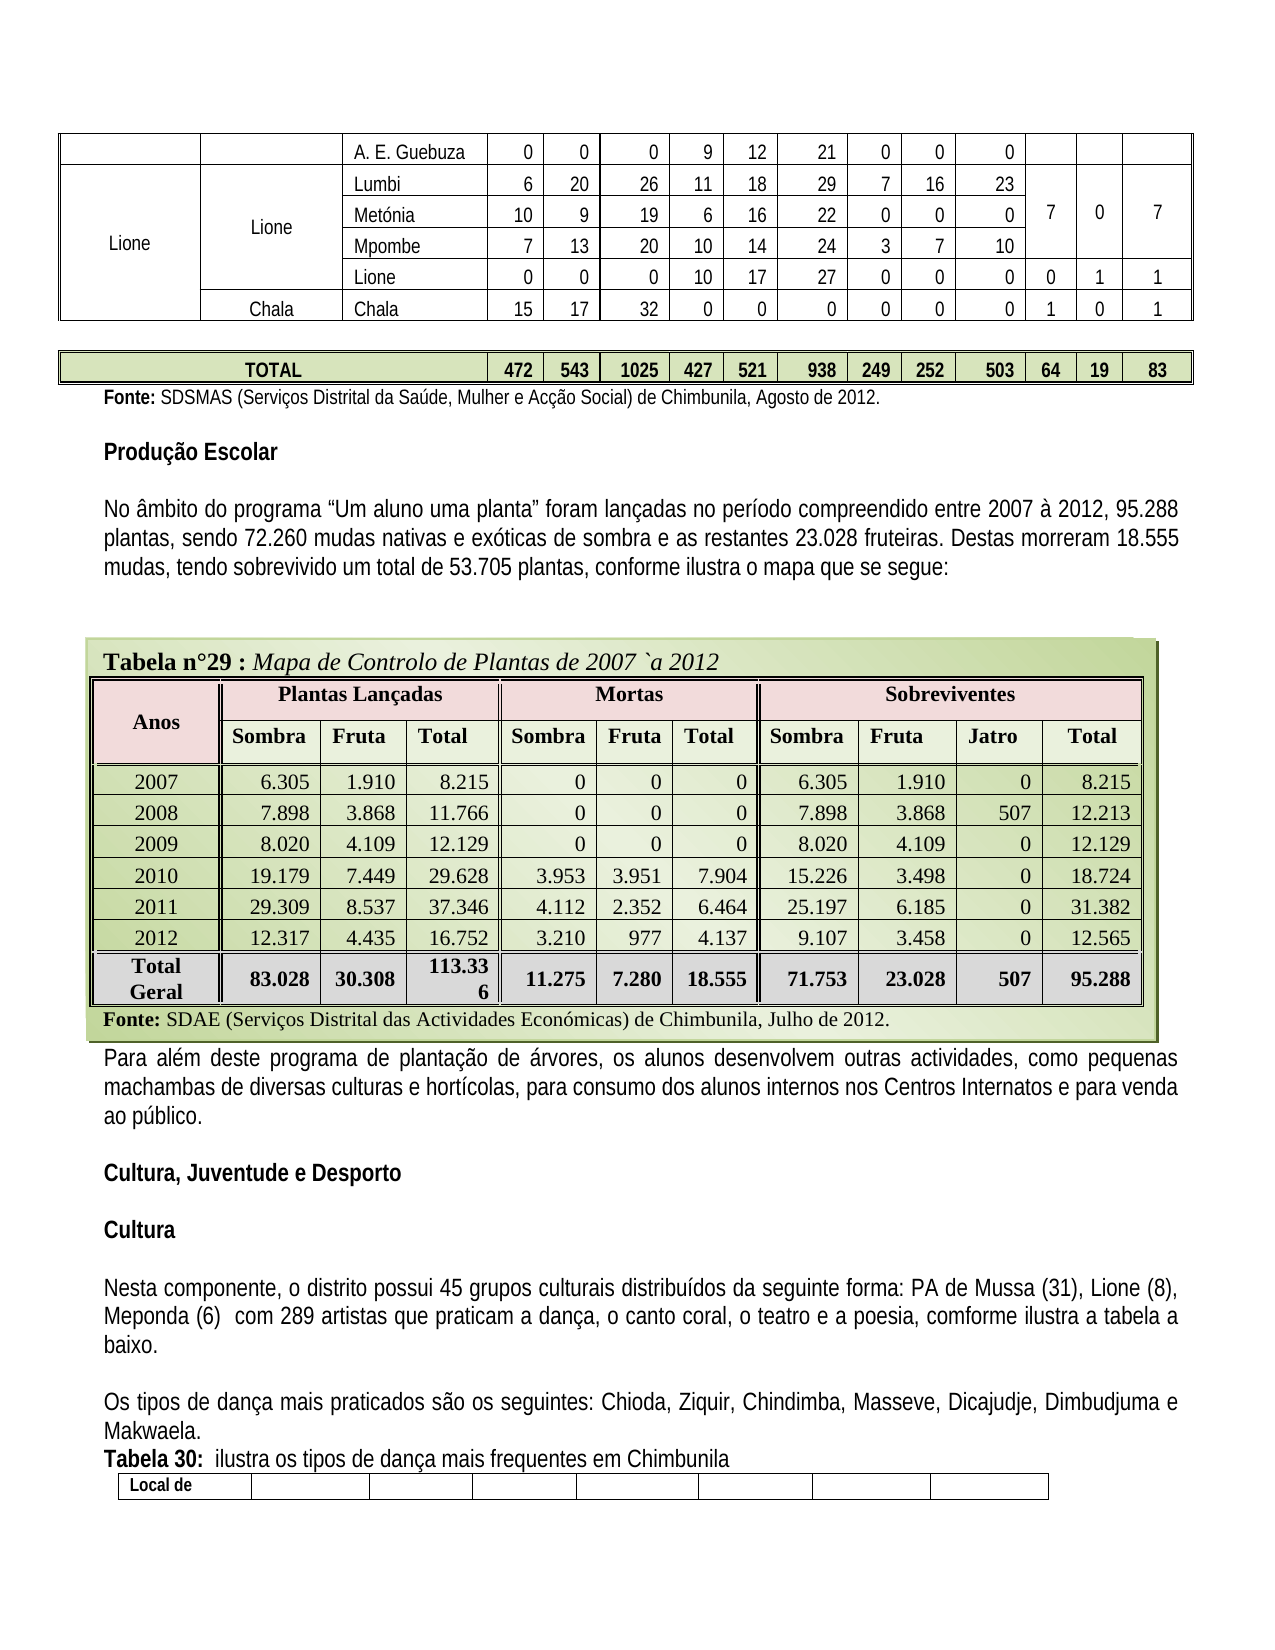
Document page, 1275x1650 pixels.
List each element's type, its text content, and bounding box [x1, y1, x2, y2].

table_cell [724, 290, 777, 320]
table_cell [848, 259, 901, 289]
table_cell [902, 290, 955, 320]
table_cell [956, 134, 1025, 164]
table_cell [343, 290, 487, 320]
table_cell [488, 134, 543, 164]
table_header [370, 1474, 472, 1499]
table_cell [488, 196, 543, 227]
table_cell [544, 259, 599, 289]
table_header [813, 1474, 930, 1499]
text Tabela 30: ilustra os tipos de dança mais frequentes em Chimbunila [103, 1444, 1181, 1473]
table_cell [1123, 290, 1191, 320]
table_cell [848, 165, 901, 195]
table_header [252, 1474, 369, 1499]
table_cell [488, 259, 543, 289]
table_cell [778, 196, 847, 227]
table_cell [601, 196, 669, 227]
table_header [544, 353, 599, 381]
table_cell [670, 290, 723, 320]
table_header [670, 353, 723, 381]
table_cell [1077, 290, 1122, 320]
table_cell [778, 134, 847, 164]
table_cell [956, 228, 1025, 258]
text Cultura, Juventude e Desporto [103, 1158, 1181, 1187]
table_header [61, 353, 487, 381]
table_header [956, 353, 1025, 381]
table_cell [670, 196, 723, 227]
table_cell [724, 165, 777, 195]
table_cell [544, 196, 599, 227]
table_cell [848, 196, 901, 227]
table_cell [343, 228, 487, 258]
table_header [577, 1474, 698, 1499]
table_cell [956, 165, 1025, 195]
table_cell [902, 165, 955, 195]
text Os tipos de dança mais praticados são os seguintes: Chioda, Ziquir, Chindimba, Masseve, Dicajudje, Dimbudjuma e Makwaela. [103, 1387, 1181, 1444]
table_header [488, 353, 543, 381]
text Produção Escolar [103, 437, 1181, 466]
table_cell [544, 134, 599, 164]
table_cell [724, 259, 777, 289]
text Fonte: SDSMAS (Serviços Distrital da Saúde, Mulher e Acção Social) de Chimbunila, Agosto de 2012. [103, 385, 1181, 408]
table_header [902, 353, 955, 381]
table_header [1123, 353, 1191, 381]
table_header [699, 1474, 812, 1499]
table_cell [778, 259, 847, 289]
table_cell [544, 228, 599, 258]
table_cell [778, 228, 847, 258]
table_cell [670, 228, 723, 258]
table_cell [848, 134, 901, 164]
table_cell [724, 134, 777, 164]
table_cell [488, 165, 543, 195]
text Cultura [103, 1215, 1181, 1244]
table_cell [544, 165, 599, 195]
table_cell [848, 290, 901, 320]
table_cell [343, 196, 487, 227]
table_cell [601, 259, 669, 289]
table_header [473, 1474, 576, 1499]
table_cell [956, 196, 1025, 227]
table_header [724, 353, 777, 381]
text No âmbito do programa “Um aluno uma planta” foram lançadas no período compreendido entre 2007 à 2012, 95.288 plantas, sendo 72.260 mudas nativas e exóticas de sombra e as restantes 23.028 fruteiras. Destas morreram 18.555 mudas, tendo sobrevivido um total de 53.705 plantas, conforme ilustra o mapa que se segue: [103, 494, 1181, 580]
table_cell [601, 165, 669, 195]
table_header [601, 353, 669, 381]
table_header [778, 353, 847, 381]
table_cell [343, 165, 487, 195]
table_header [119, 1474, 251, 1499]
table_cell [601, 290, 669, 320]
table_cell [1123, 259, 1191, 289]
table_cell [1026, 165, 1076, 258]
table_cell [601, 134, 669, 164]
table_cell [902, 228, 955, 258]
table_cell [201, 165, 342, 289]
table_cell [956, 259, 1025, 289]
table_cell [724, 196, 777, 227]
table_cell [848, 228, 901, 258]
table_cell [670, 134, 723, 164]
text Para além deste programa de plantação de árvores, os alunos desenvolvem outras actividades, como pequenas machambas de diversas culturas e hortícolas, para consumo dos alunos internos nos Centros Internatos e para venda ao público. [103, 666, 1181, 1129]
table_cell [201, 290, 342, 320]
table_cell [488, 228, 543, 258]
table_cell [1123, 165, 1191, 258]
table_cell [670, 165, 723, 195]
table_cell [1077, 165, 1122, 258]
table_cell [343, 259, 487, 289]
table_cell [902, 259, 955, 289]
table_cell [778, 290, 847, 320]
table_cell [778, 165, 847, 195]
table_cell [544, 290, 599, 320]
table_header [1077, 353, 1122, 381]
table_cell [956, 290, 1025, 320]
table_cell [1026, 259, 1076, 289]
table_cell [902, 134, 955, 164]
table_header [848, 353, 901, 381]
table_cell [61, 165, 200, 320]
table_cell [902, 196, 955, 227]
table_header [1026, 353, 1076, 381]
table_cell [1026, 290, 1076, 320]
text Nesta componente, o distrito possui 45 grupos culturais distribuídos da seguinte forma: PA de Mussa (31), Lione (8), Meponda (6) com 289 artistas que praticam a dança, o canto coral, o teatro e a poesia, comforme ilustra a tabela a baixo. [103, 1273, 1181, 1358]
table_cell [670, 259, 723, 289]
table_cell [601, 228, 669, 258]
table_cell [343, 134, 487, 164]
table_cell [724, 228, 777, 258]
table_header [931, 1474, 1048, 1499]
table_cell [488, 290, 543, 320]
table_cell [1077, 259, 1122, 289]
